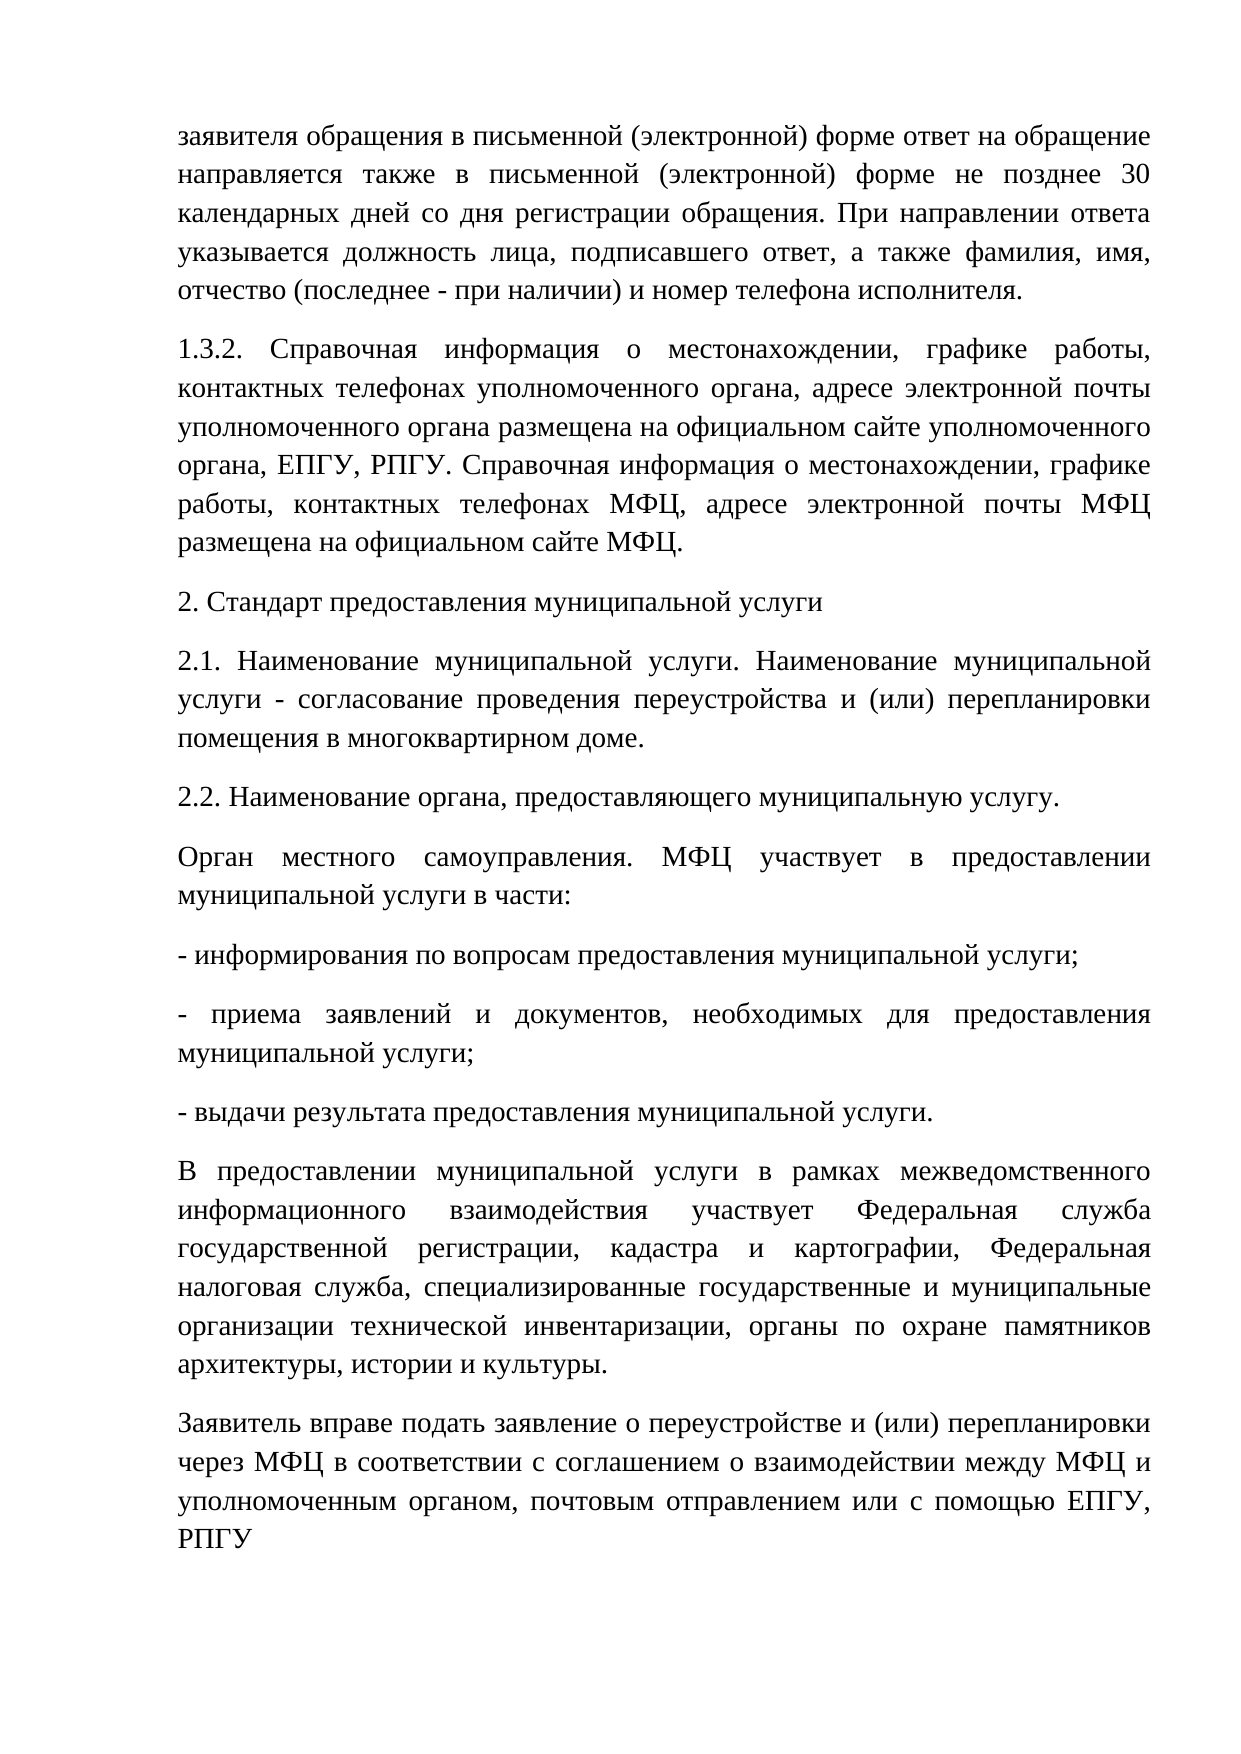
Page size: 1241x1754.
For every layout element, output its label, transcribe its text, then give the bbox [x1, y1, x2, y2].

text 1.3.2. Справочная информация о местонахождении, графике работы, контактных телефонах уполномоченного органа, адресе электронной почты уполномоченного органа размещена на официальном сайте уполномоченного органа, ЕПГУ, РПГУ. Справочная информация о местонахождении, графике работы, контактных телефонах МФЦ, адресе электронной почты МФЦ размещена на официальном сайте МФЦ. [177, 332, 1152, 558]
text 2.1. Наименование муниципальной услуги. Наименование муниципальной услуги - согласование проведения переустройства и (или) перепланировки помещения в многоквартирном доме. [177, 643, 1152, 754]
text В предоставлении муниципальной услуги в рамках межведомственного информационного взаимодействия участвует Федеральная служба государственной регистрации, кадастра и картографии, Федеральная налоговая служба, специализированные государственные и муниципальные организации технической инвентаризации, органы по охране памятников архитектуры, истории и культуры. [177, 1153, 1152, 1380]
text 2.2. Наименование органа, предоставляющего муниципальную услугу. [177, 779, 1152, 813]
text - информирования по вопросам предоставления муниципальной услуги; [177, 937, 1152, 970]
text Заявитель вправе подать заявление о переустройстве и (или) перепланировки через МФЦ в соответствии с соглашением о взаимодействии между МФЦ и уполномоченным органом, почтовым отправлением или с помощью ЕПГУ, РПГУ [177, 1406, 1152, 1555]
text - выдачи результата предоставления муниципальной услуги. [177, 1094, 1152, 1128]
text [177, 118, 1152, 306]
text 2. Стандарт предоставления муниципальной услуги [177, 584, 1152, 617]
text - приема заявлений и документов, необходимых для предоставления муниципальной услуги; [177, 996, 1152, 1068]
text Орган местного самоуправления. МФЦ участвует в предоставлении муниципальной услуги в части: [177, 839, 1152, 911]
